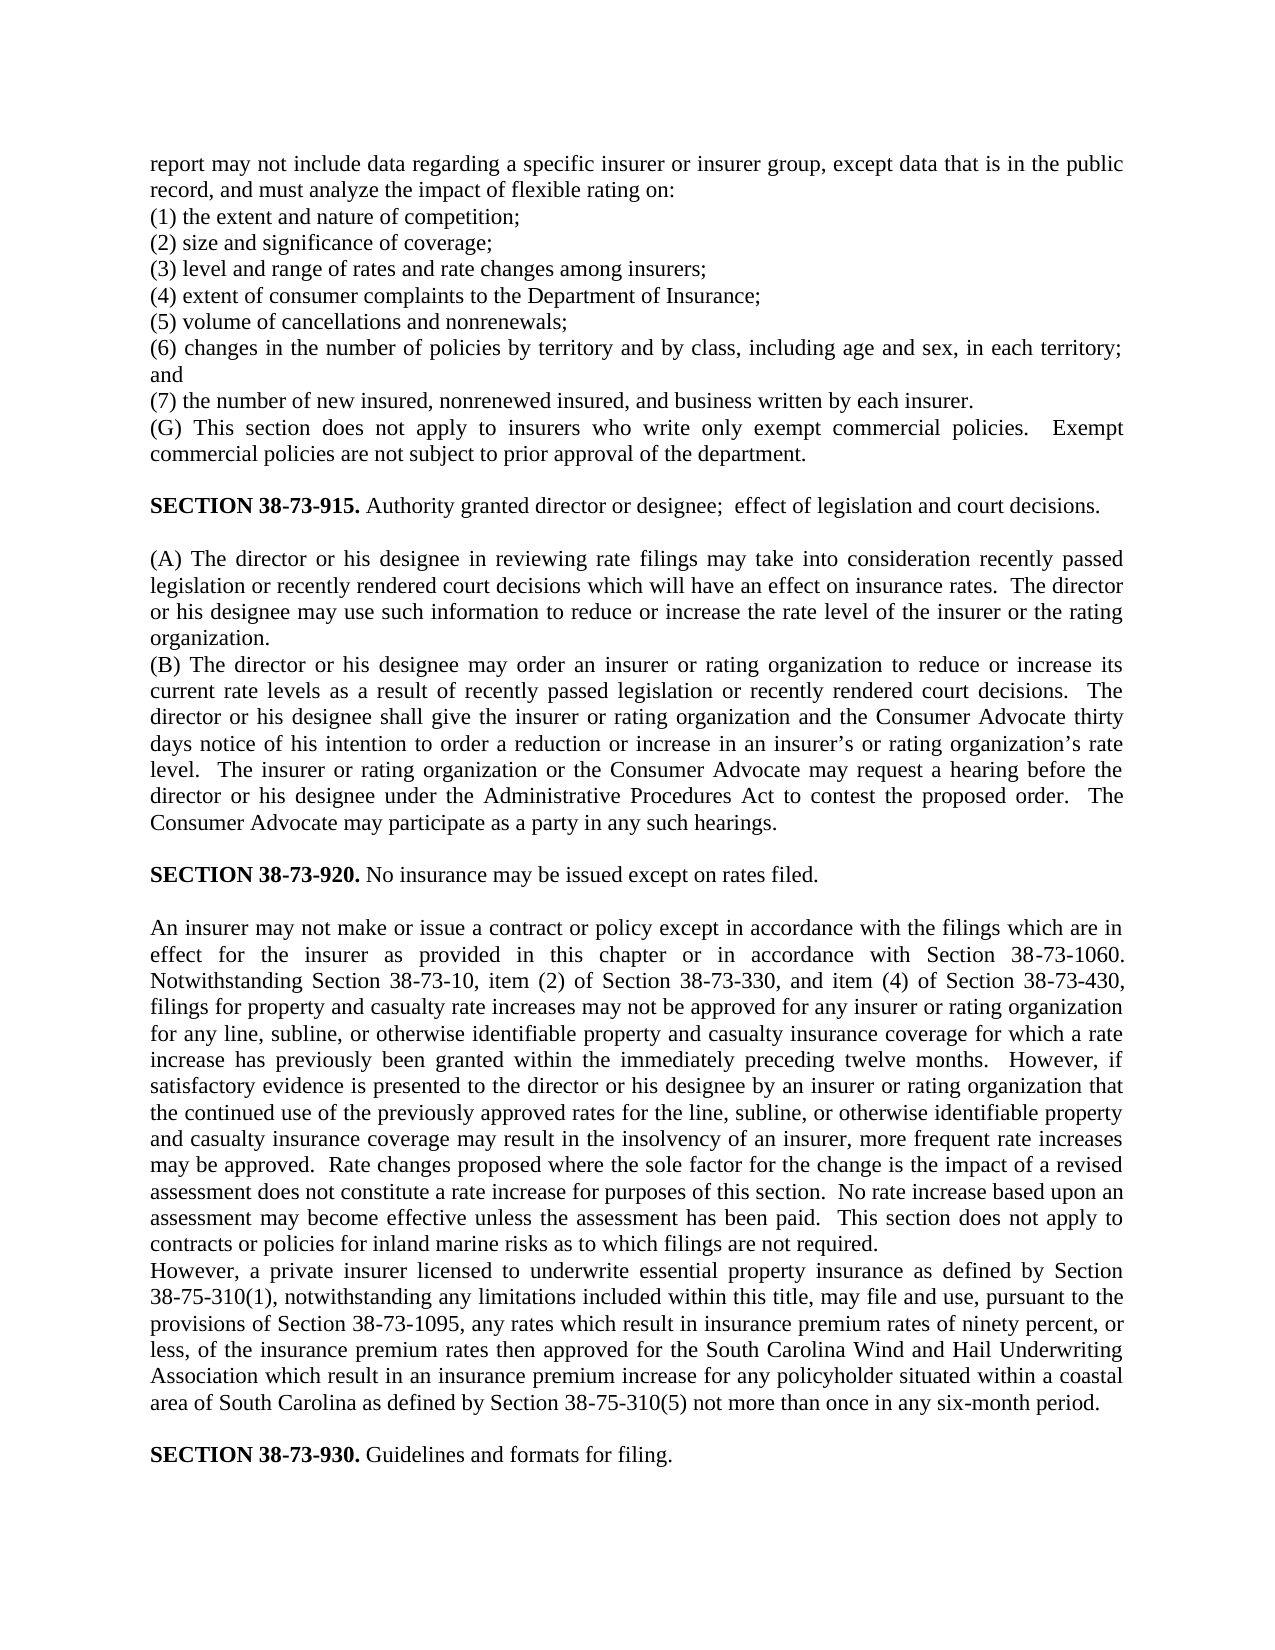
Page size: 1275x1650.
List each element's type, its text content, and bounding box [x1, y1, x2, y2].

text SECTION 38-73-930. Guidelines and formats for filing. [150, 1441, 1125, 1468]
text (2) size and significance of coverage; [150, 229, 1125, 255]
text (4) extent of consumer complaints to the Department of Insurance; [150, 282, 1125, 308]
text (7) the number of new insured, nonrenewed insured, and business written by each insurer. [150, 387, 1125, 413]
text (3) level and range of rates and rate changes among insurers; [150, 255, 1125, 282]
text (G) This section does not apply to insurers who write only exempt commercial policies. Exempt commercial policies are not subject to prior approval of the department. [150, 413, 1125, 466]
text (B) The director or his designee may order an insurer or rating organization to reduce or increase its current rate levels as a result of recently passed legislation or recently rendered court decisions. The director or his designee shall give the insurer or rating organization and the Consumer Advocate thirty days notice of his intention to order a reduction or increase in an insurer’s or rating organization’s rate level. The insurer or rating organization or the Consumer Advocate may request a hearing before the director or his designee under the Administrative Procedures Act to contest the proposed order. The Consumer Advocate may participate as a party in any such hearings. [150, 651, 1125, 835]
text SECTION 38-73-915. Authority granted director or designee; effect of legislation and court decisions. [150, 493, 1125, 519]
text An insurer may not make or issue a contract or policy except in accordance with the filings which are in effect for the insurer as provided in this chapter or in accordance with Section 38-73-1060. Notwithstanding Section 38-73-10, item (2) of Section 38-73-330, and item (4) of Section 38-73-430, filings for property and casualty rate increases may not be approved for any insurer or rating organization for any line, subline, or otherwise identifiable property and casualty insurance coverage for which a rate increase has previously been granted within the immediately preceding twelve months. However, if satisfactory evidence is presented to the director or his designee by an insurer or rating organization that the continued use of the previously approved rates for the line, subline, or otherwise identifiable property and casualty insurance coverage may result in the insolvency of an insurer, more frequent rate increases may be approved. Rate changes proposed where the sole factor for the change is the impact of a revised assessment does not constitute a rate increase for purposes of this section. No rate increase based upon an assessment may become effective unless the assessment has been paid. This section does not apply to contracts or policies for inland marine risks as to which filings are not required. [150, 914, 1125, 1257]
text SECTION 38-73-920. No insurance may be issued except on rates filed. [150, 862, 1125, 888]
text However, a private insurer licensed to underwrite essential property insurance as defined by Section 38-75-310(1), notwithstanding any limitations included within this title, may file and use, pursuant to the provisions of Section 38-73-1095, any rates which result in insurance premium rates of ninety percent, or less, of the insurance premium rates then approved for the South Carolina Wind and Hail Underwriting Association which result in an insurance premium increase for any policyholder situated within a coastal area of South Carolina as defined by Section 38-75-310(5) not more than once in any six-month period. [150, 1257, 1125, 1415]
text (6) changes in the number of policies by territory and by class, including age and sex, in each territory; and [150, 334, 1125, 387]
text (5) volume of cancellations and nonrenewals; [150, 308, 1125, 334]
text (1) the extent and nature of competition; [150, 203, 1125, 229]
text (A) The director or his designee in reviewing rate filings may take into consideration recently passed legislation or recently rendered court decisions which will have an effect on insurance rates. The director or his designee may use such information to reduce or increase the rate level of the insurer or the rating organization. [150, 545, 1125, 651]
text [150, 150, 1125, 203]
